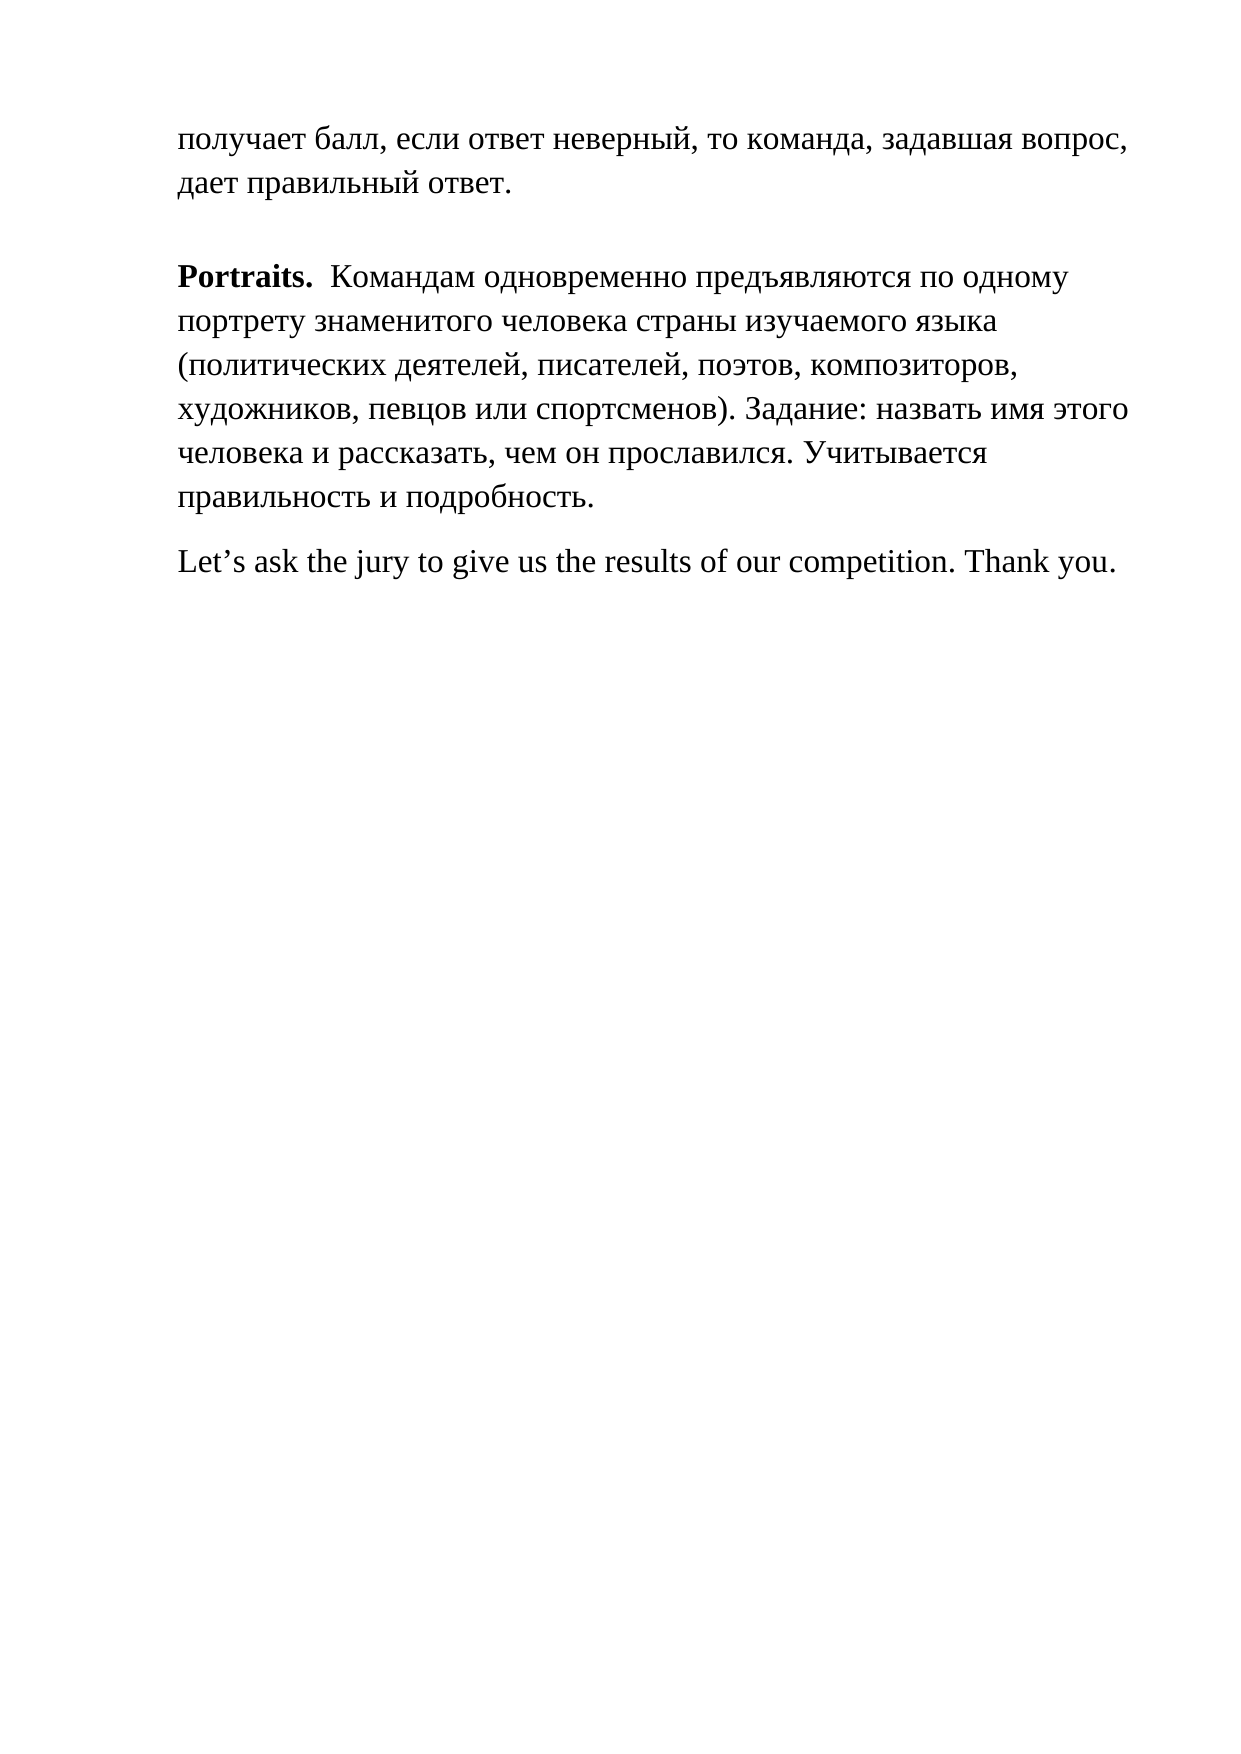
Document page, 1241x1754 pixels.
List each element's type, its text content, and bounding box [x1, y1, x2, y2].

text Portraits. Командам одновременно предъявляются по одному портрету знаменитого человека страны изучаемого языка (политических деятелей, писателей, поэтов, композиторов, художников, певцов или спортсменов). Задание: назвать имя этого человека и рассказать, чем он прославился. Учитывается правильность и подробность. [177, 256, 1152, 514]
text Let’s ask the jury to give us the results of our competition. Thank you. [177, 541, 1152, 579]
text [177, 118, 1152, 201]
